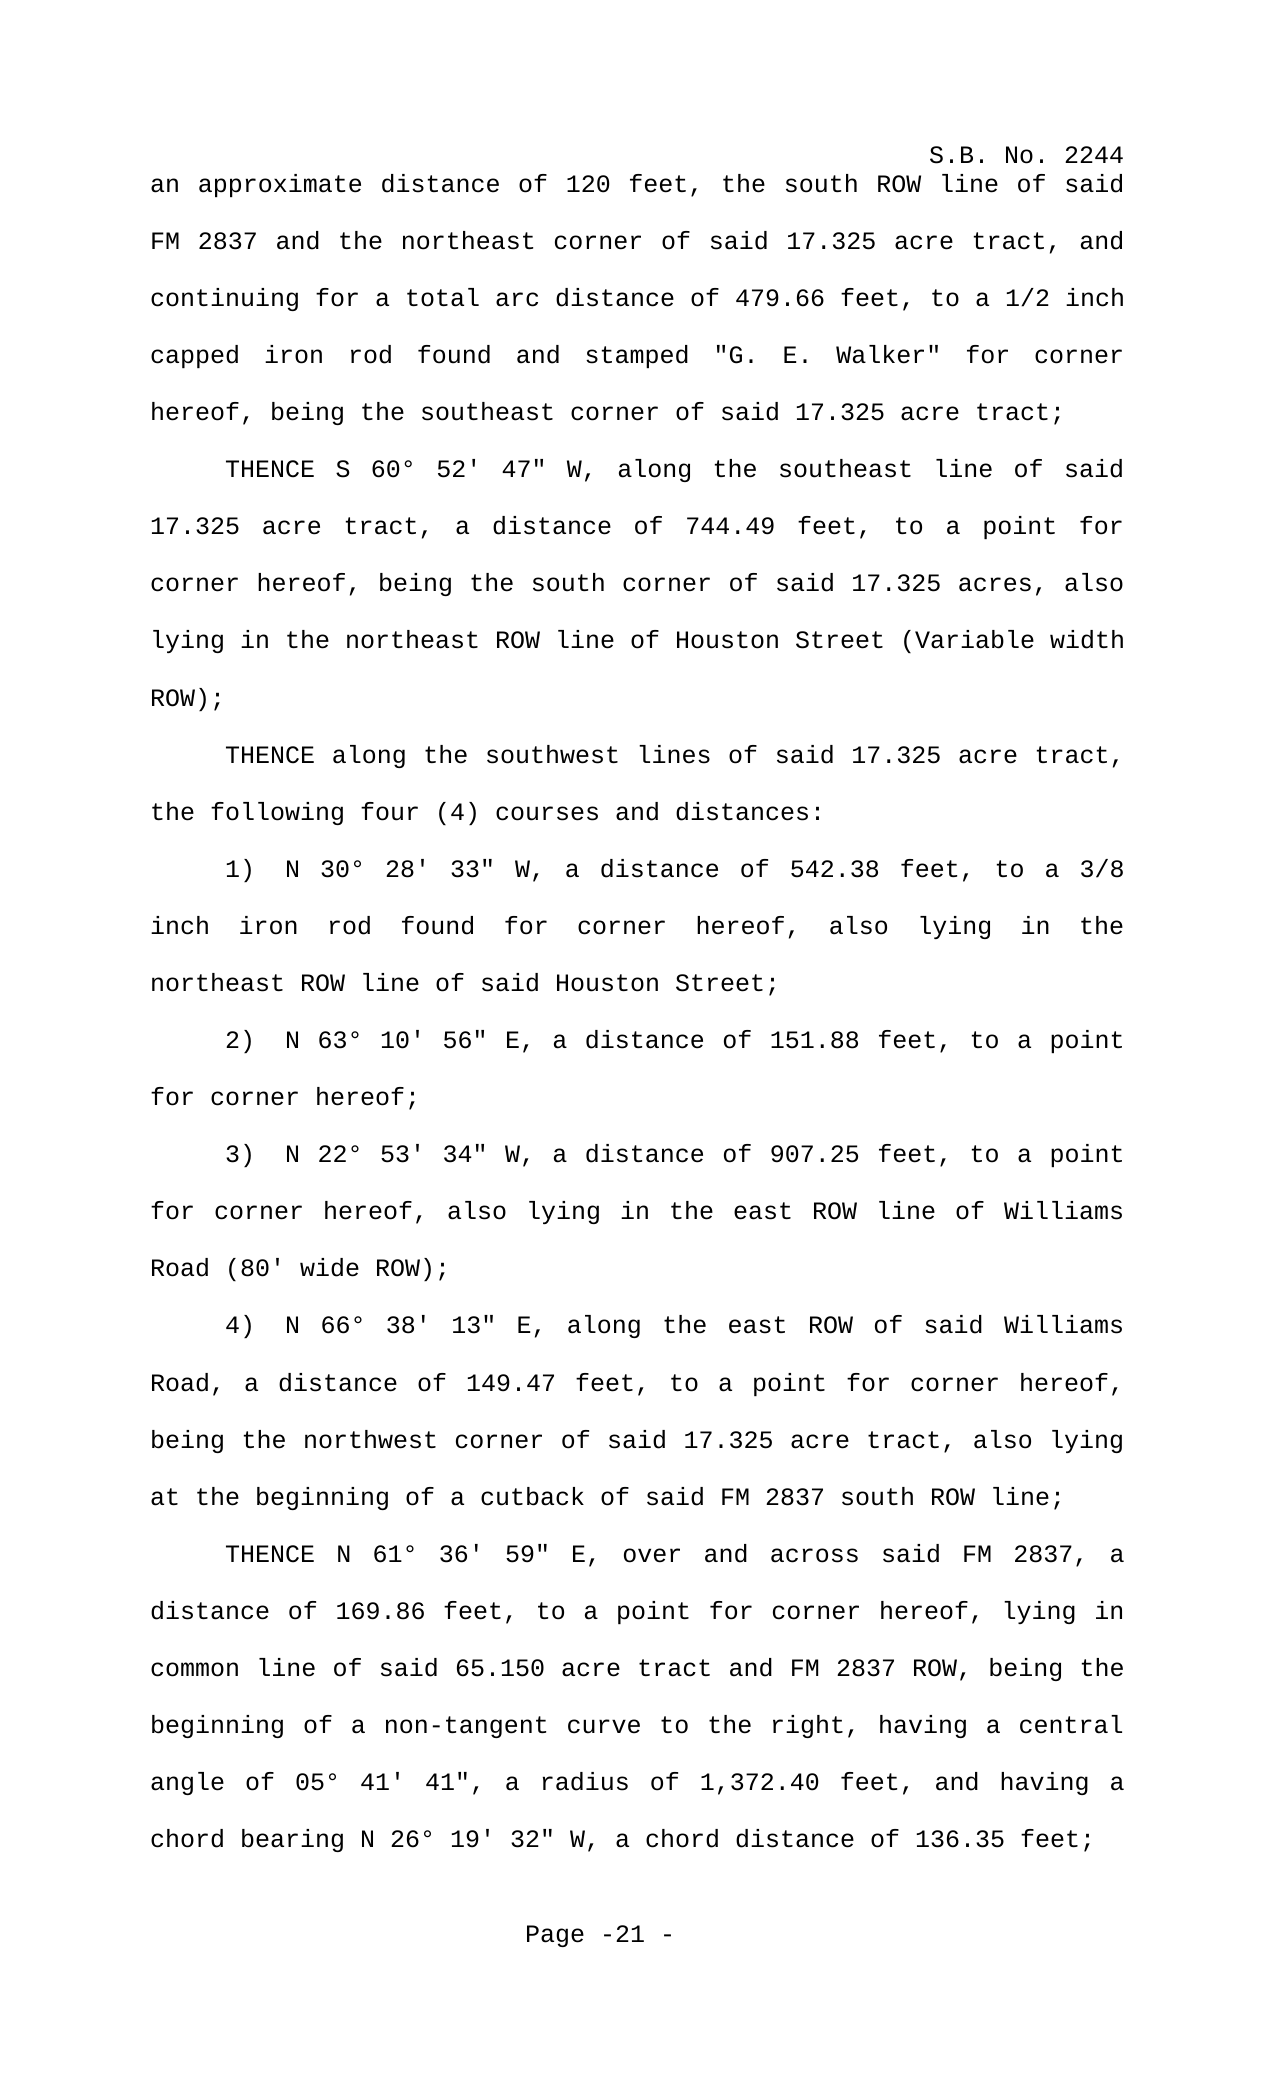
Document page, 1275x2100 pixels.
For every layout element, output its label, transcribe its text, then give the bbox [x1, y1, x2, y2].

text 2) N 63° 10' 56" E, a distance of 151.88 feet, to a point for corner hereof; [150, 1027, 1125, 1113]
text 4) N 66° 38' 13" E, along the east ROW of said Williams Road, a distance of 149.47 feet, to a point for corner hereof, being the northwest corner of said 17.325 acre tract, also lying at the beginning of a cutback of said FM 2837 south ROW line; [150, 1313, 1125, 1513]
text THENCE along the southwest lines of said 17.325 acre tract, the following four (4) courses and distances: [150, 742, 1125, 828]
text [150, 171, 1125, 428]
text 1) N 30° 28' 33" W, a distance of 542.38 feet, to a 3/8 inch iron rod found for corner hereof, also lying in the northeast ROW line of said Houston Street; [150, 856, 1125, 999]
text 3) N 22° 53' 34" W, a distance of 907.25 feet, to a point for corner hereof, also lying in the east ROW line of Williams Road (80' wide ROW); [150, 1142, 1125, 1284]
text THENCE N 61° 36' 59" E, over and across said FM 2837, a distance of 169.86 feet, to a point for corner hereof, lying in common line of said 65.150 acre tract and FM 2837 ROW, being the beginning of a non-tangent curve to the right, having a central angle of 05° 41' 41", a radius of 1,372.40 feet, and having a chord bearing N 26° 19' 32" W, a chord distance of 136.35 feet; [150, 1541, 1125, 1855]
text THENCE S 60° 52' 47" W, along the southeast line of said 17.325 acre tract, a distance of 744.49 feet, to a point for corner hereof, being the south corner of said 17.325 acres, also lying in the northeast ROW line of Houston Street (Variable width ROW); [150, 457, 1125, 713]
